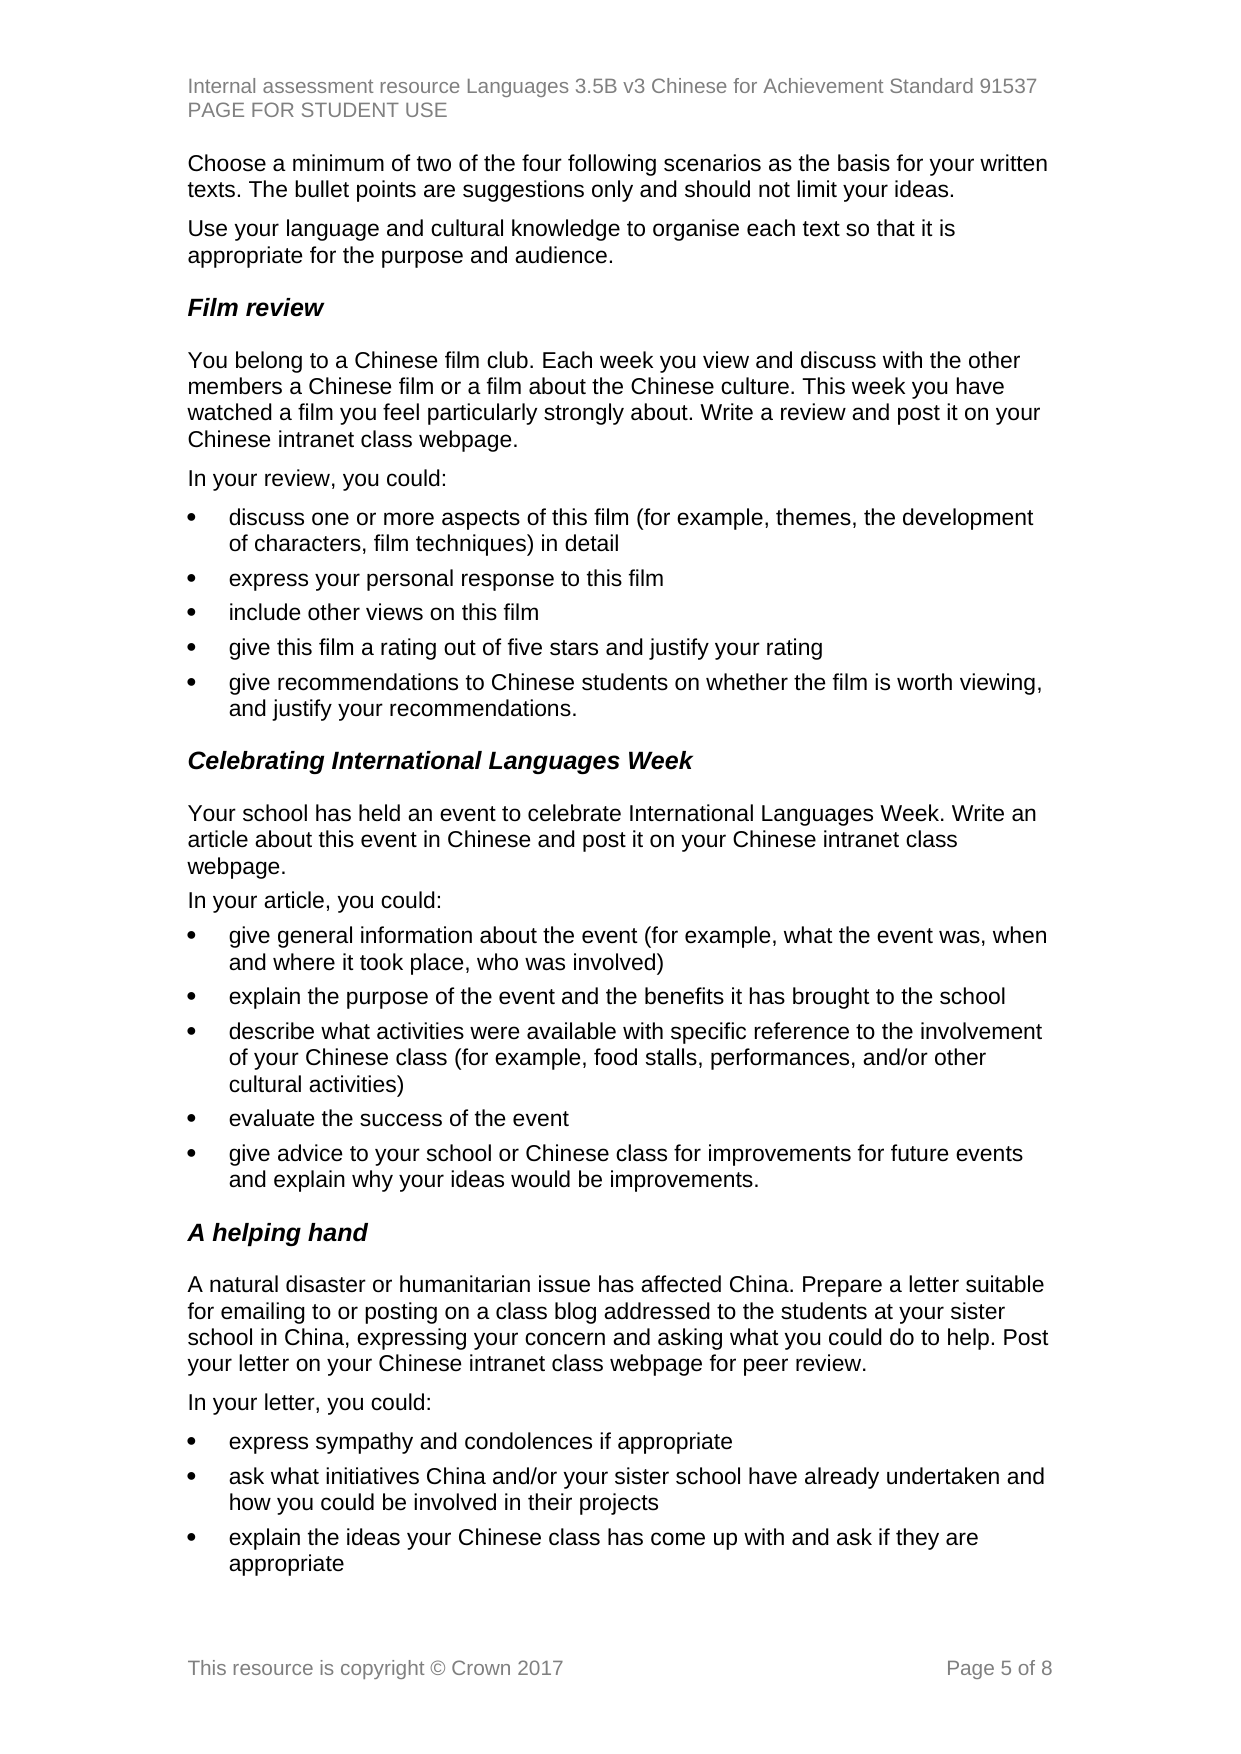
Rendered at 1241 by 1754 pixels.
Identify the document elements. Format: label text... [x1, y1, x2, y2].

text You belong to a Chinese film club. Each week you view and discuss with the other members a Chinese film or a film about the Chinese culture. This week you have watched a film you feel particularly strongly about. Write a review and post it on your Chinese intranet class webpage. [187, 347, 1053, 452]
text give general information about the event (for example, what the event was, when and where it took place, who was involved) [187, 922, 1053, 975]
text express sympathy and condolences if appropriate [187, 1428, 1053, 1454]
text explain the purpose of the event and the benefits it has brought to the school [187, 983, 1053, 1009]
text give this film a rating out of five stars and justify your rating [187, 634, 1053, 660]
text ask what initiatives China and/or your sister school have already undertaken and how you could be involved in their projects [187, 1463, 1053, 1516]
text include other views on this film [187, 599, 1053, 626]
text explain the ideas your Chinese class has come up with and ask if they are appropriate [187, 1524, 1053, 1577]
text Use your language and cultural knowledge to organise each text so that it is appropriate for the purpose and audience. [187, 215, 1053, 268]
list In your article, you could: [187, 887, 1053, 914]
text Choose a minimum of two of the four following scenarios as the basis for your written texts. The bullet points are suggestions only and should not limit your ideas. [187, 150, 1053, 203]
text In your review, you could: [187, 464, 1053, 491]
text give recommendations to Chinese students on whether the film is worth viewing, and justify your recommendations. [187, 668, 1053, 721]
text describe what activities were available with specific reference to the involvement of your Chinese class (for example, food stalls, performances, and/or other cultural activities) [187, 1018, 1053, 1097]
text In your letter, you could: [187, 1389, 1053, 1416]
list Your school has held an event to celebrate International Languages Week. Write an article about this event in Chinese and post it on your Chinese intranet class webpage. [187, 800, 1053, 879]
text evaluate the success of the event [187, 1105, 1053, 1132]
text discuss one or more aspects of this film (for example, themes, the development of characters, film techniques) in detail [187, 503, 1053, 556]
text give advice to your school or Chinese class for improvements for future events and explain why your ideas would be improvements. [187, 1140, 1053, 1193]
text express your personal response to this film [187, 564, 1053, 591]
subtitle Celebrating International Languages Week [187, 746, 1053, 775]
subtitle Film review [187, 293, 1053, 322]
subtitle A helping hand [187, 1218, 1053, 1246]
text A natural disaster or humanitarian issue has affected China. Prepare a letter suitable for emailing to or posting on a class blog addressed to the students at your sister school in China, expressing your concern and asking what you could do to help. Post your letter on your Chinese intranet class webpage for peer review. [187, 1271, 1053, 1377]
